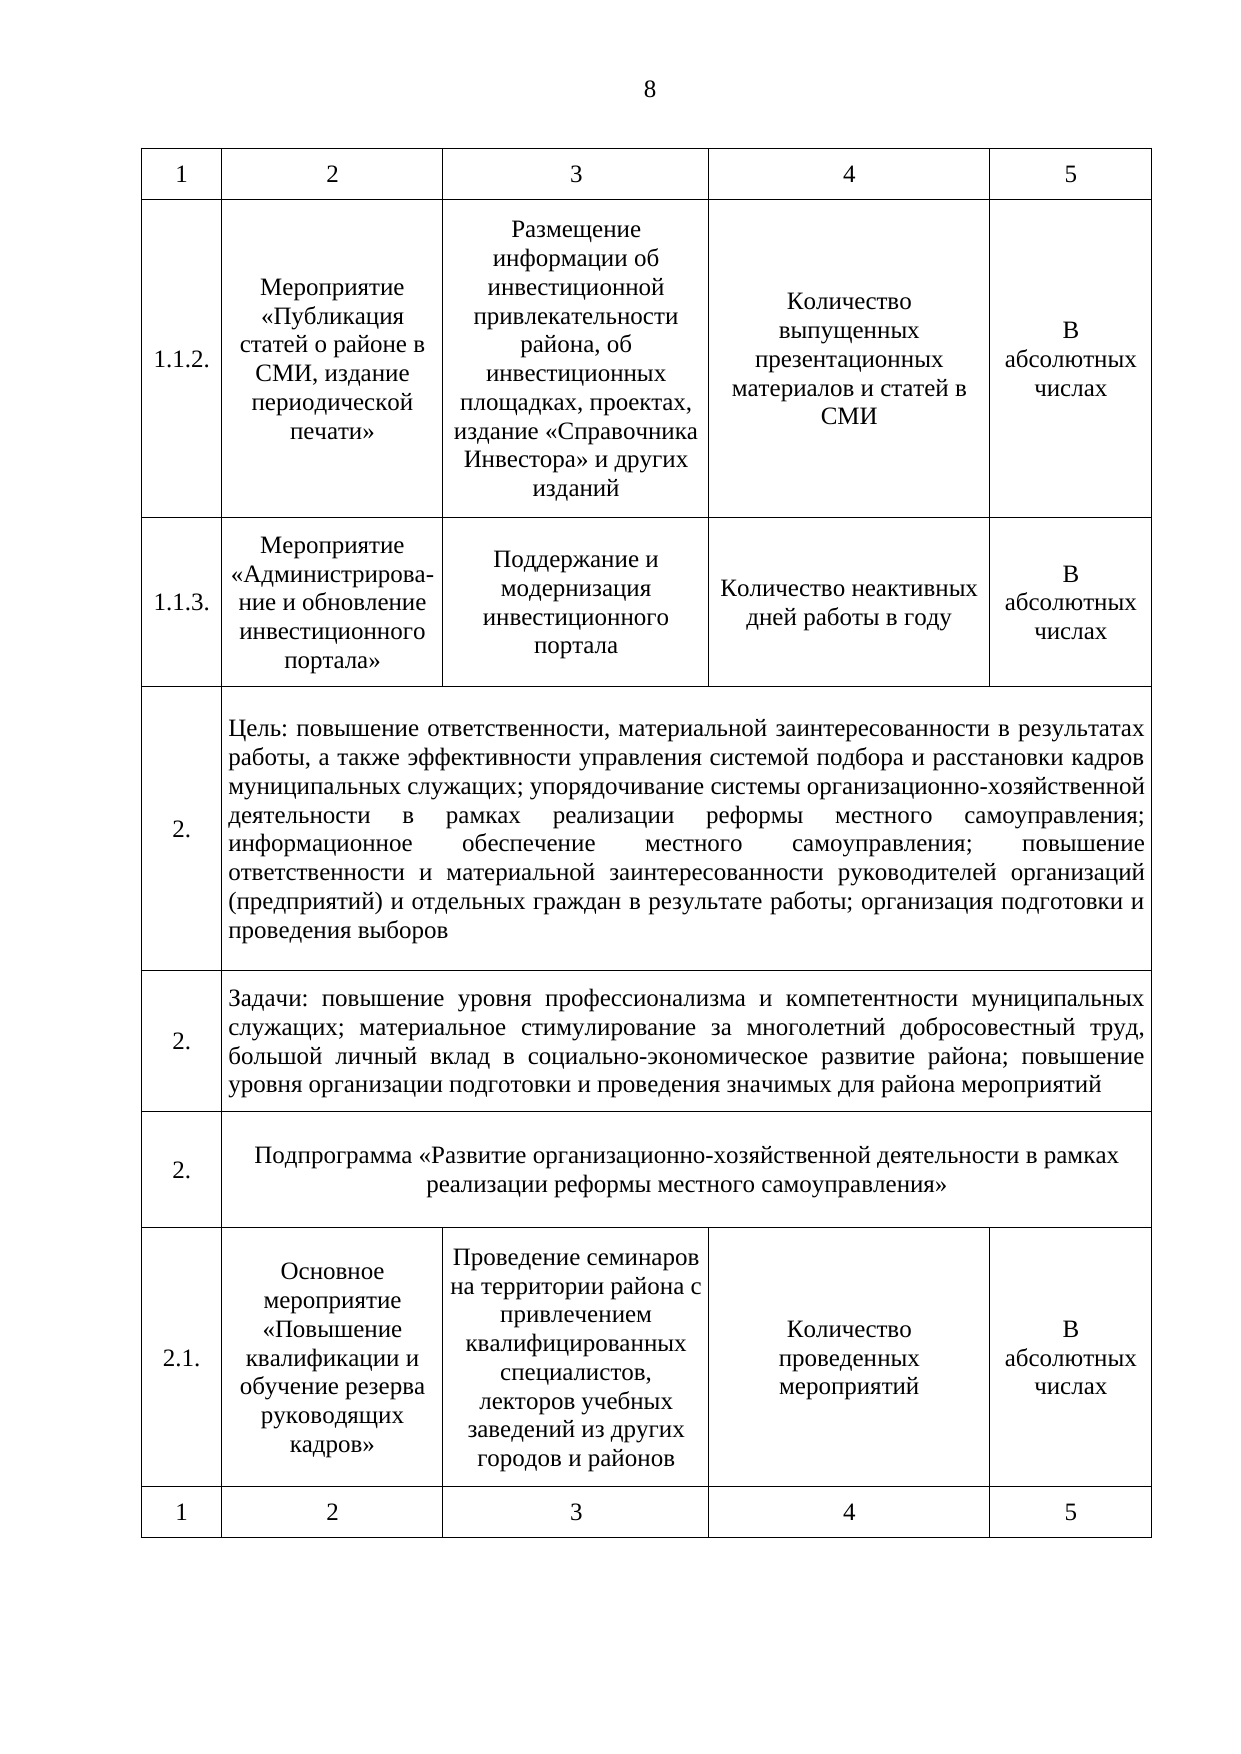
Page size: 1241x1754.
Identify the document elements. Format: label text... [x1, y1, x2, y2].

table_cell В абсолютных числах [990, 1228, 1151, 1486]
table_cell 1.1.3. [142, 518, 221, 686]
table_cell Размещение информации об инвестиционной привлекательности района, об инвестиционных площадках, проектах, издание «Справочника Инвестора» и других изданий [443, 200, 708, 517]
table_cell Мероприятие «Публикация статей о районе в СМИ, издание периодической печати» [222, 200, 442, 517]
table_cell 2. [142, 971, 221, 1111]
table_cell Основное мероприятие «Повышение квалификации и обучение резерва руководящих кадров» [222, 1228, 442, 1486]
table_cell 3 [443, 1487, 708, 1537]
table_cell Цель: повышение ответственности, материальной заинтересованности в результатах работы, а также эффективности управления системой подбора и расстановки кадров муниципальных служащих; упорядочивание системы организационно-хозяйственной деятельности в рамках реализации реформы местного самоуправления; информационное обеспечение местного самоуправления; повышение ответственности и материальной заинтересованности руководителей организаций (предприятий) и отдельных граждан в результате работы; организация подготовки и проведения выборов [222, 687, 1151, 970]
table_cell Мероприятие «Администрирова-ние и обновление инвестиционного портала» [222, 518, 442, 686]
table_cell 1.1.2. [142, 200, 221, 517]
table_cell Количество проведенных мероприятий [709, 1228, 989, 1486]
table_cell Проведение семинаров на территории района с привлечением квалифицированных специалистов, лекторов учебных заведений из других городов и районов [443, 1228, 708, 1486]
table_cell Задачи: повышение уровня профессионализма и компетентности муниципальных служащих; материальное стимулирование за многолетний добросовестный труд, большой личный вклад в социально-экономическое развитие района; повышение уровня организации подготовки и проведения значимых для района мероприятий [222, 971, 1151, 1111]
table_cell 3 [443, 149, 708, 199]
table_cell 4 [709, 149, 989, 199]
table_cell В абсолютных числах [990, 200, 1151, 517]
table_cell В абсолютных числах [990, 518, 1151, 686]
table_cell 1 [142, 1487, 221, 1537]
table_cell 5 [990, 1487, 1151, 1537]
table_cell 2 [222, 149, 442, 199]
table_cell 1 [142, 149, 221, 199]
table_cell 5 [990, 149, 1151, 199]
table_cell Поддержание и модернизация инвестиционного портала [443, 518, 708, 686]
table_cell 2. [142, 687, 221, 970]
table_cell Количество выпущенных презентационных материалов и статей в СМИ [709, 200, 989, 517]
table_cell 2.1. [142, 1228, 221, 1486]
table_cell 2 [222, 1487, 442, 1537]
table_cell 4 [709, 1487, 989, 1537]
table_cell 2. [142, 1112, 221, 1227]
table_cell Подпрограмма «Развитие организационно-хозяйственной деятельности в рамках реализации реформы местного самоуправления» [222, 1112, 1151, 1227]
table_cell Количество неактивных дней работы в году [709, 518, 989, 686]
